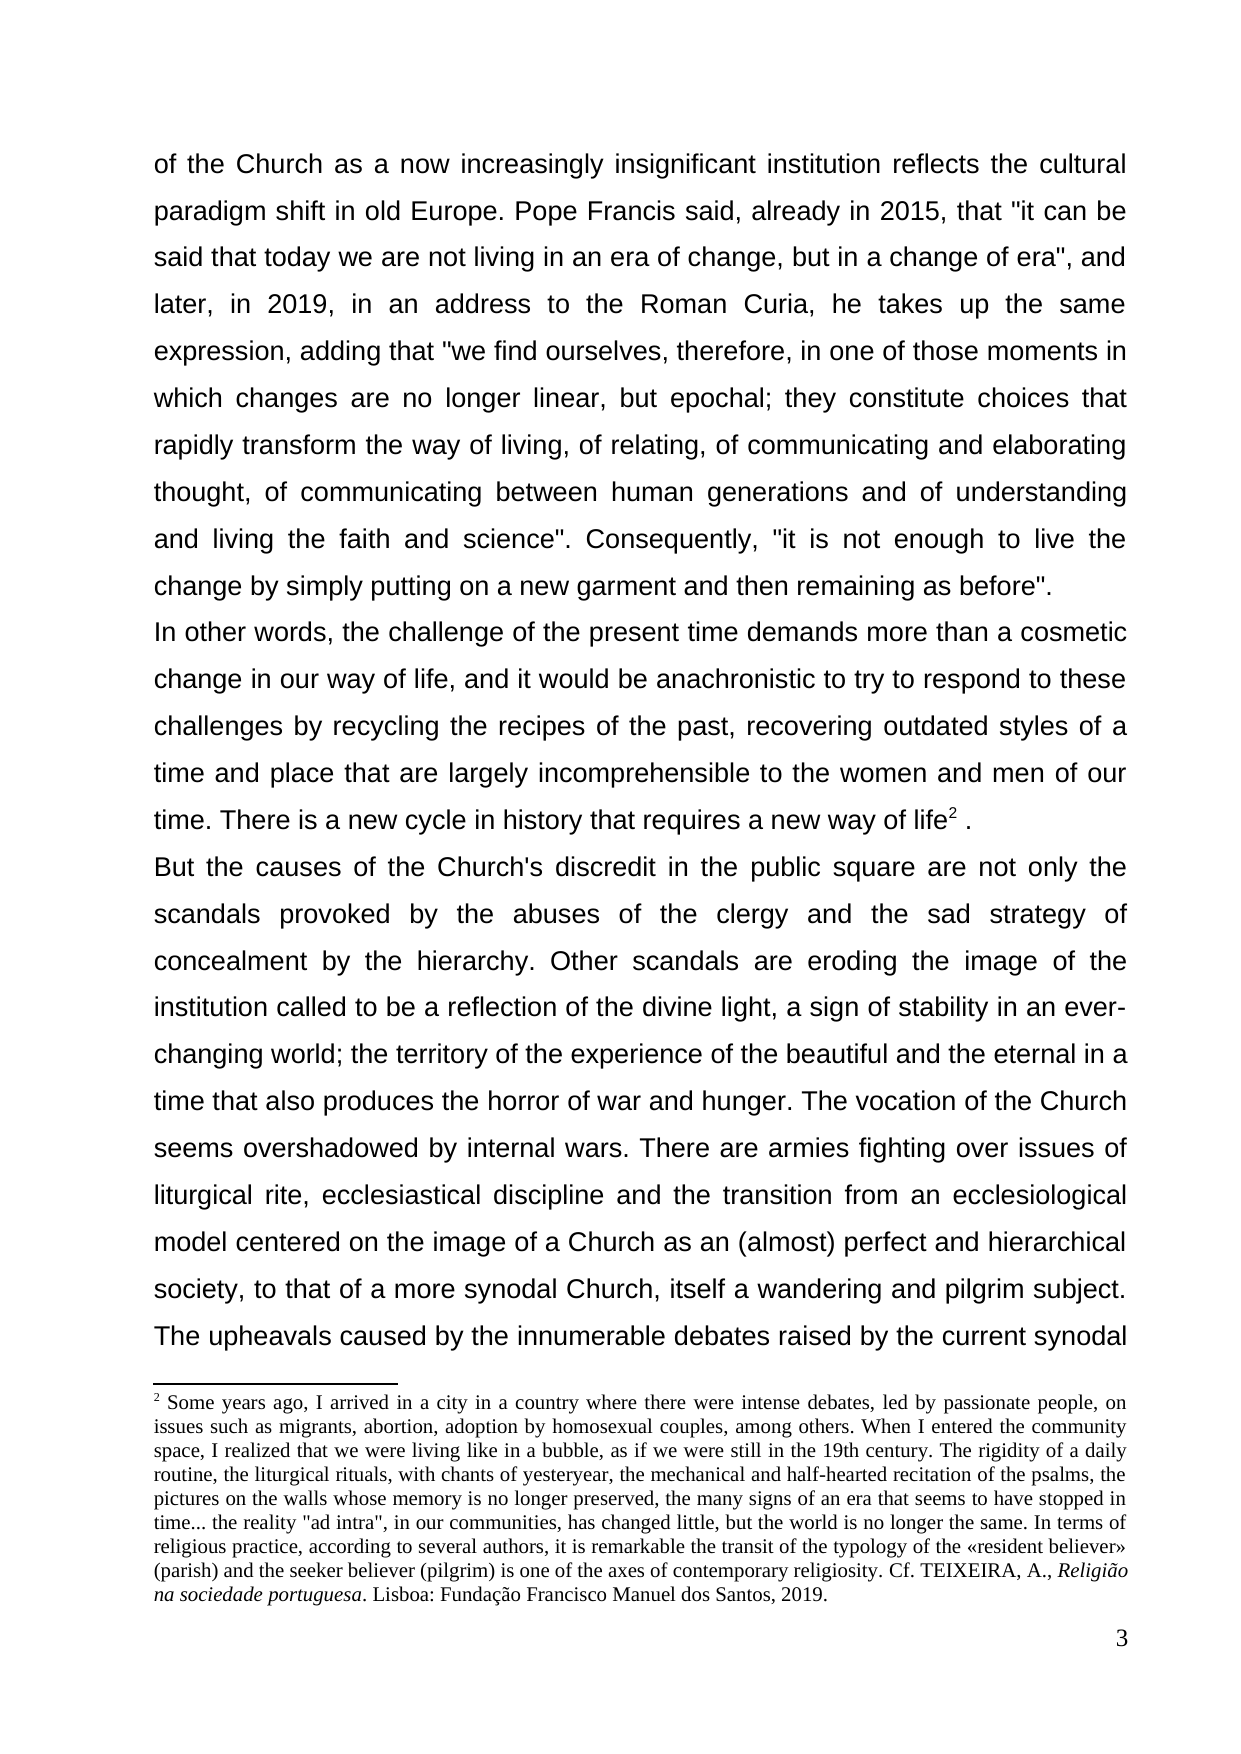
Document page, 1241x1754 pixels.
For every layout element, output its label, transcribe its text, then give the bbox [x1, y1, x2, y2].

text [153, 148, 1128, 601]
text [153, 851, 1128, 1351]
text In other words, the challenge of the present time demands more than a cosmetic change in our way of life, and it would be anachronistic to try to respond to these challenges by recycling the recipes of the past, recovering outdated styles of a time and place that are largely incomprehensible to the women and men of our time. There is a new cycle in history that requires a new way of life . [153, 616, 1128, 835]
